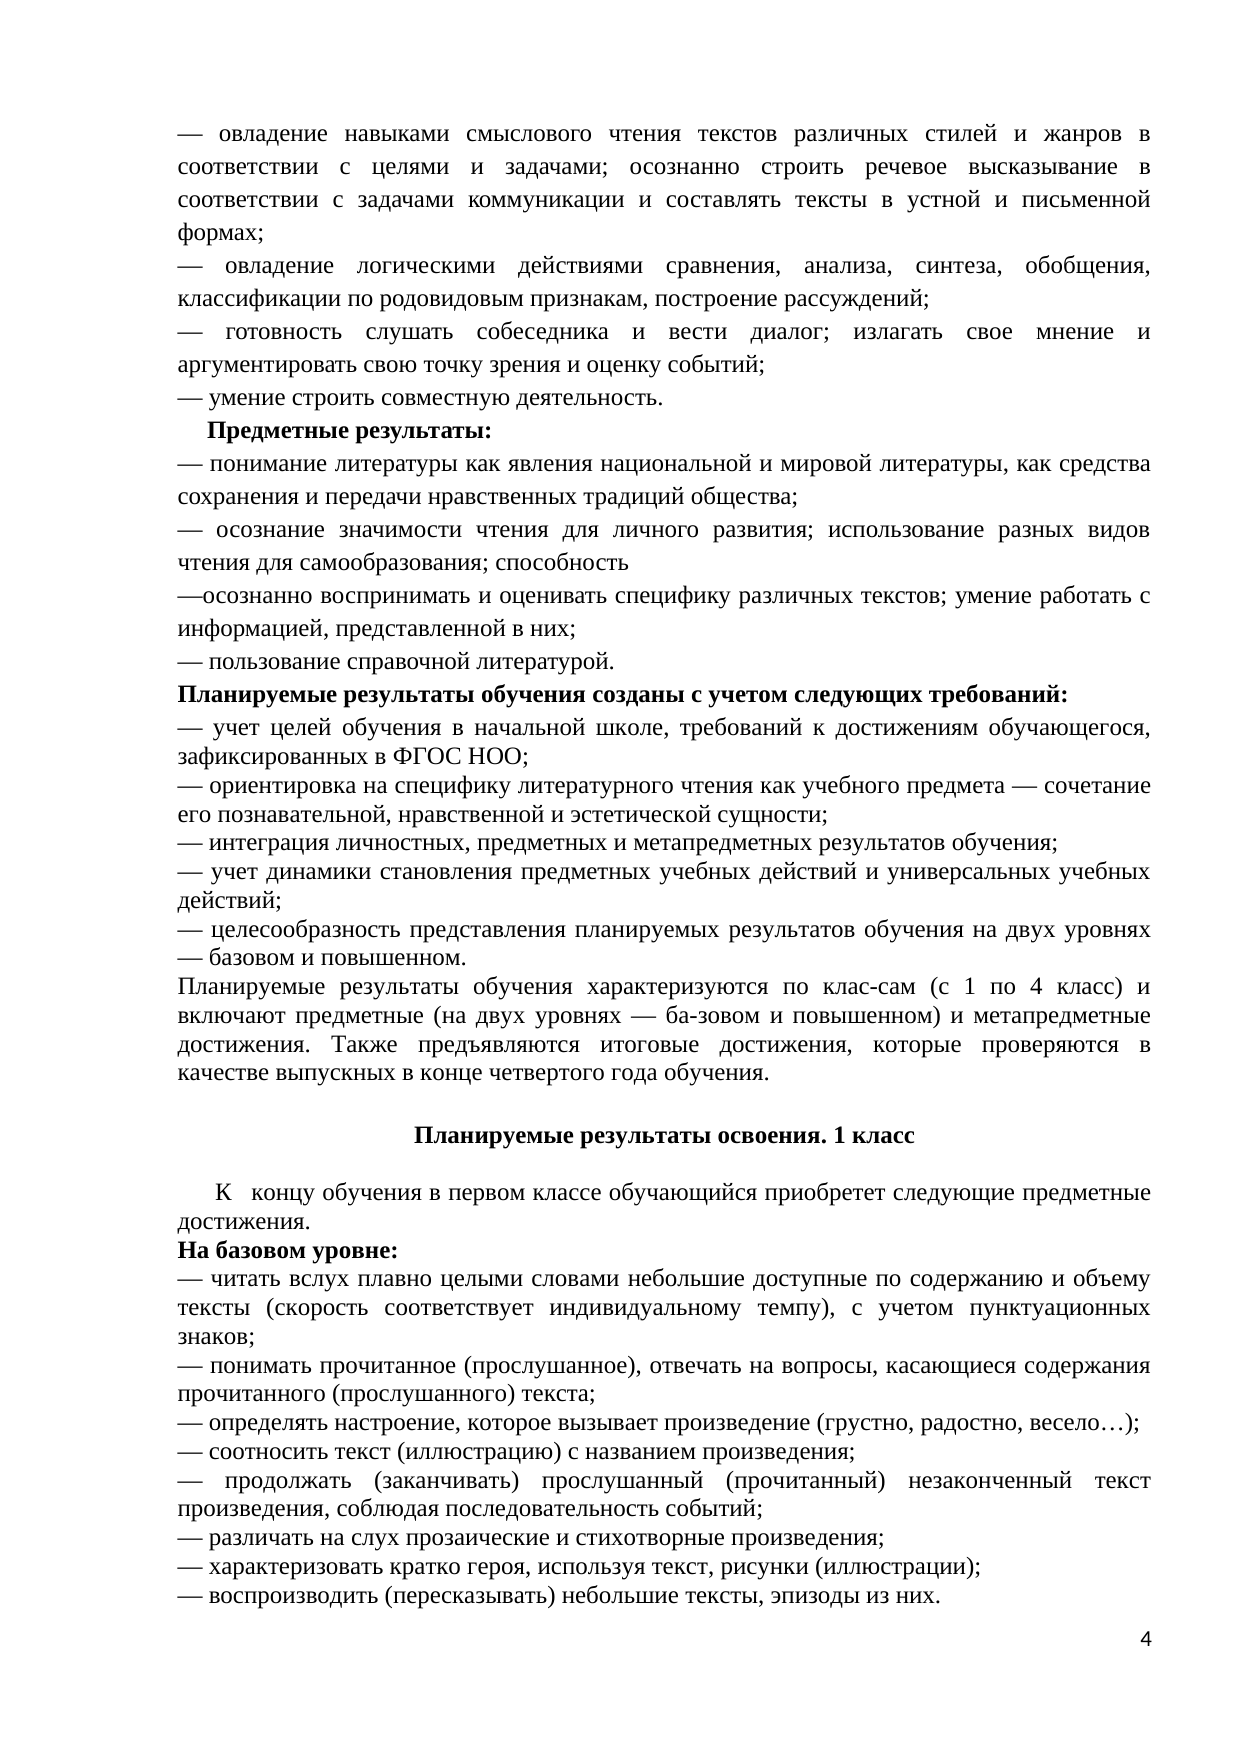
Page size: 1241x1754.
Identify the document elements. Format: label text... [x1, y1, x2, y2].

text — характеризовать кратко героя, используя текст, рисунки (иллюстрации); [177, 1551, 1152, 1580]
text — готовность слушать собеседника и вести диалог; излагать свое мнение и аргументировать свою точку зрения и оценку событий; [177, 316, 1152, 378]
text — читать вслух плавно целыми словами небольшие доступные по содержанию и объему тексты (скорость соответствует индивидуальному темпу), с учетом пунктуационных знаков; [177, 1263, 1152, 1350]
text — учет динамики становления предметных учебных действий и универсальных учебных действий; [177, 856, 1152, 914]
text — пользование справочной литературой. [177, 646, 1152, 675]
text — учет целей обучения в начальной школе, требований к достижениям обучающегося, зафиксированных в ФГОС НОО; [177, 712, 1152, 770]
text —осознанно воспринимать и оценивать специфику различных текстов; умение работать с информацией, представленной в них; [177, 580, 1152, 642]
text К концу обучения в первом классе обучающийся приобретет следующие предметные достижения. [177, 1177, 1152, 1235]
text — соотносить текст (иллюстрацию) с названием произведения; [177, 1436, 1152, 1465]
text Планируемые результаты обучения характеризуются по клас-сам (с 1 по 4 класс) и включают предметные (на двух уровнях — ба-зовом и повышенном) и метапредметные достижения. Также предъявляются итоговые достижения, которые проверяются в качестве выпускных в конце четвертого года обучения. [177, 971, 1152, 1086]
text На базовом уровне: [177, 1235, 1152, 1263]
text — понимание литературы как явления национальной и мировой литературы, как средства сохранения и передачи нравственных традиций общества; [177, 448, 1152, 510]
text — интеграция личностных, предметных и метапредметных результатов обучения; [177, 827, 1152, 856]
text — овладение логическими действиями сравнения, анализа, синтеза, обобщения, классификации по родовидовым признакам, построение рассуждений; [177, 250, 1152, 312]
text — ориентировка на специфику литературного чтения как учебного предмета — сочетание его познавательной, нравственной и эстетической сущности; [177, 770, 1152, 827]
text — умение строить совместную деятельность. [177, 382, 1152, 411]
text Предметные результаты: [177, 415, 1152, 444]
text — понимать прочитанное (прослушанное), отвечать на вопросы, касающиеся содержания прочитанного (прослушанного) текста; [177, 1350, 1152, 1407]
text — продолжать (заканчивать) прослушанный (прочитанный) незаконченный текст произведения, соблюдая последовательность событий; [177, 1465, 1152, 1522]
text — различать на слух прозаические и стихотворные произведения; [177, 1522, 1152, 1551]
text Планируемые результаты освоения. 1 класс [177, 1120, 1152, 1148]
text — определять настроение, которое вызывает произведение (грустно, радостно, весело…); [177, 1407, 1152, 1436]
text Планируемые результаты обучения созданы с учетом следующих требований: [177, 679, 1152, 708]
text — осознание значимости чтения для личного развития; использование разных видов чтения для самообразования; способность [177, 514, 1152, 576]
text — воспроизводить (пересказывать) небольшие тексты, эпизоды из них. [177, 1580, 1152, 1608]
text — овладение навыками смыслового чтения текстов различных стилей и жанров в соответствии с целями и задачами; осознанно строить речевое высказывание в соответствии с задачами коммуникации и составлять тексты в устной и письменной формах; [177, 118, 1152, 246]
text — целесообразность представления планируемых результатов обучения на двух уровнях — базовом и повышенном. [177, 914, 1152, 971]
